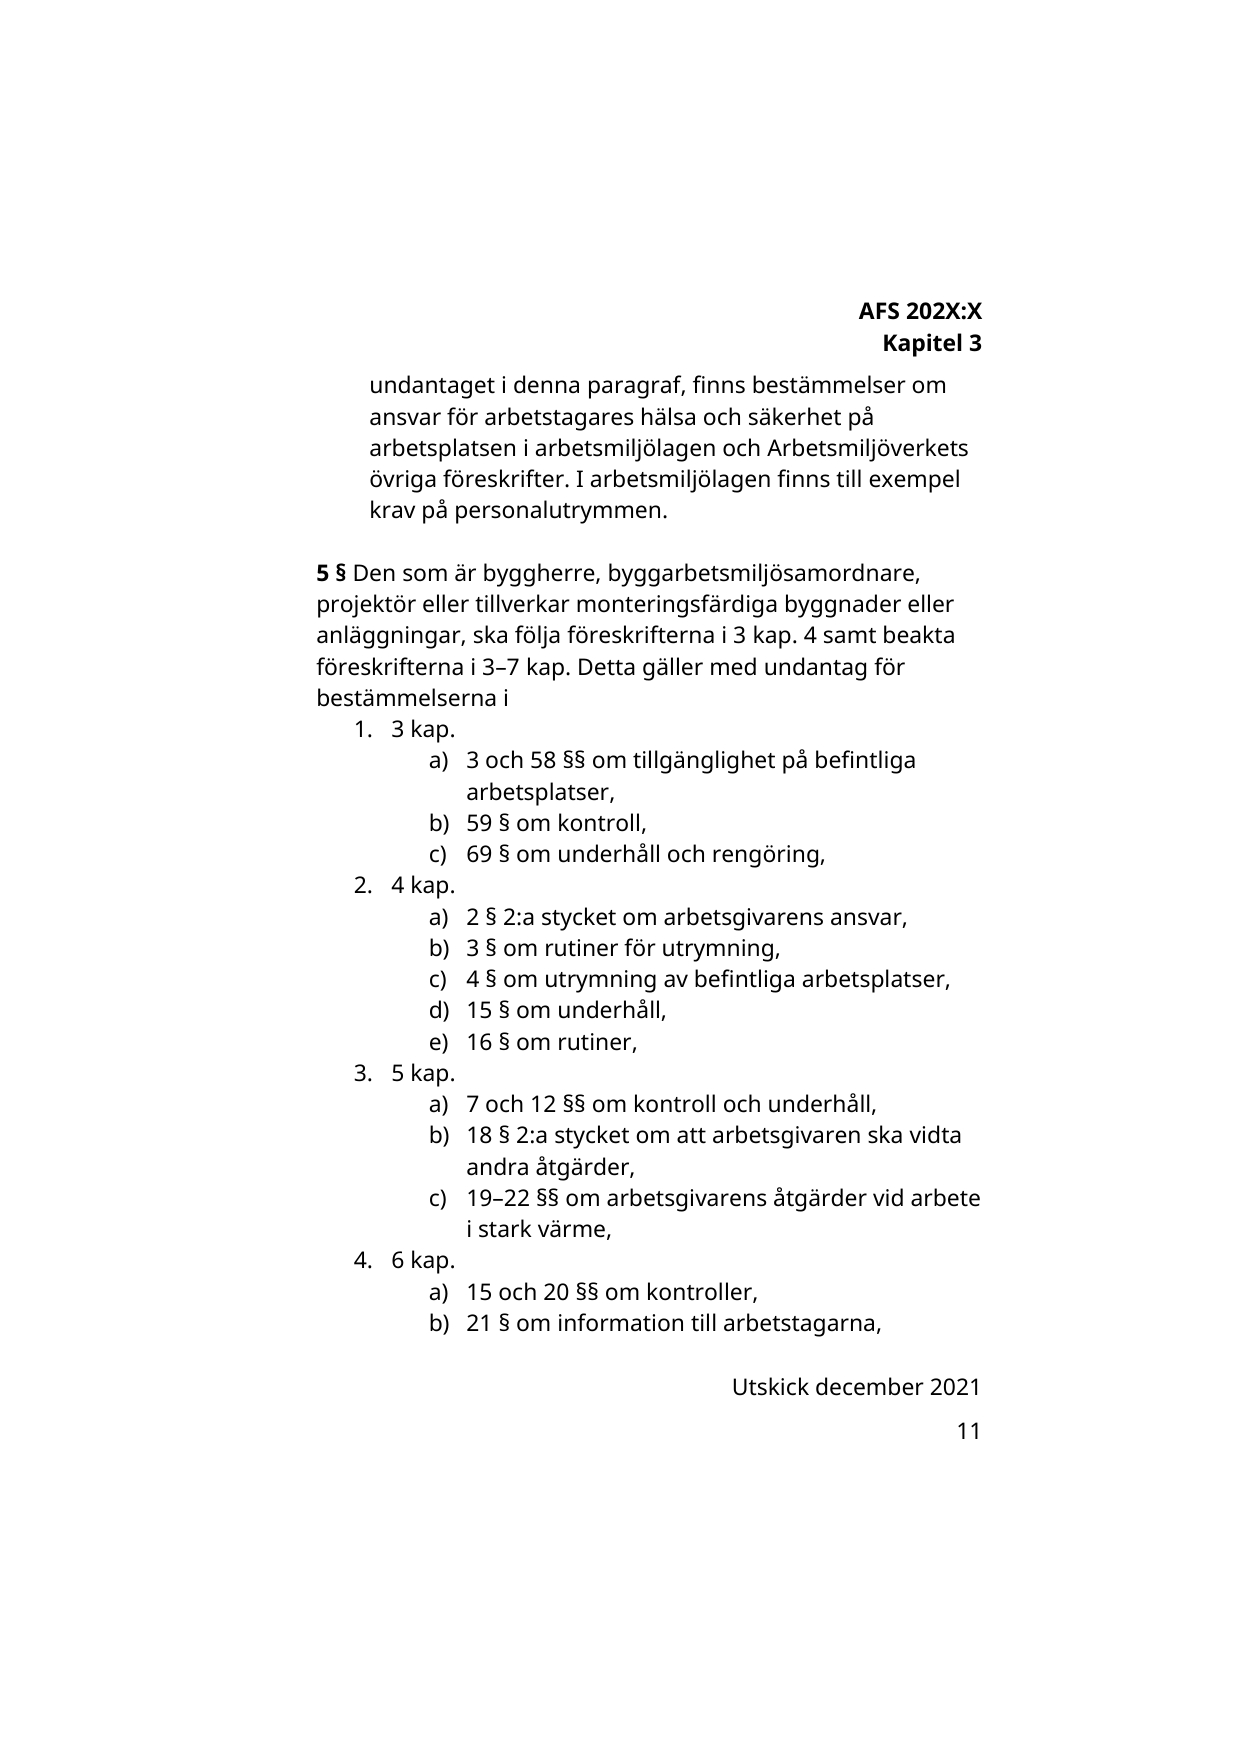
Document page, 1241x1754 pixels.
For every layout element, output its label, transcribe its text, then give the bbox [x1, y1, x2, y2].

list 19–22 §§ om arbetsgivarens åtgärder vid arbete i stark värme, [428, 1182, 982, 1244]
text 5 § Den som är byggherre, byggarbetsmiljösamordnare, projektör eller tillverkar monteringsfärdiga byggnader eller anläggningar, ska följa föreskrifterna i 3 kap. 4 samt beakta föreskrifterna i 3–7 kap. Detta gäller med undantag för bestämmelserna i [316, 557, 982, 713]
list 3 kap. [353, 713, 982, 744]
list 4 § om utrymning av befintliga arbetsplatser, [428, 963, 982, 994]
list 15 § om underhåll, [428, 994, 982, 1025]
list 59 § om kontroll, [428, 807, 982, 838]
list 15 och 20 §§ om kontroller, [428, 1275, 982, 1307]
list 4 kap. [353, 869, 982, 900]
list 69 § om underhåll och rengöring, [428, 838, 982, 869]
list 3 § om rutiner för utrymning, [428, 932, 982, 963]
list 2 § 2:a stycket om arbetsgivarens ansvar, [428, 900, 982, 932]
list 18 § 2:a stycket om att arbetsgivaren ska vidta andra åtgärder, [428, 1119, 982, 1182]
list 5 kap. [353, 1057, 982, 1088]
list 3 och 58 §§ om tillgänglighet på befintliga arbetsplatser, [428, 744, 982, 807]
list 21 § om information till arbetstagarna, [428, 1307, 982, 1338]
list 16 § om rutiner, [428, 1025, 982, 1057]
list 6 kap. [353, 1244, 982, 1275]
list 7 och 12 §§ om kontroll och underhåll, [428, 1088, 982, 1119]
